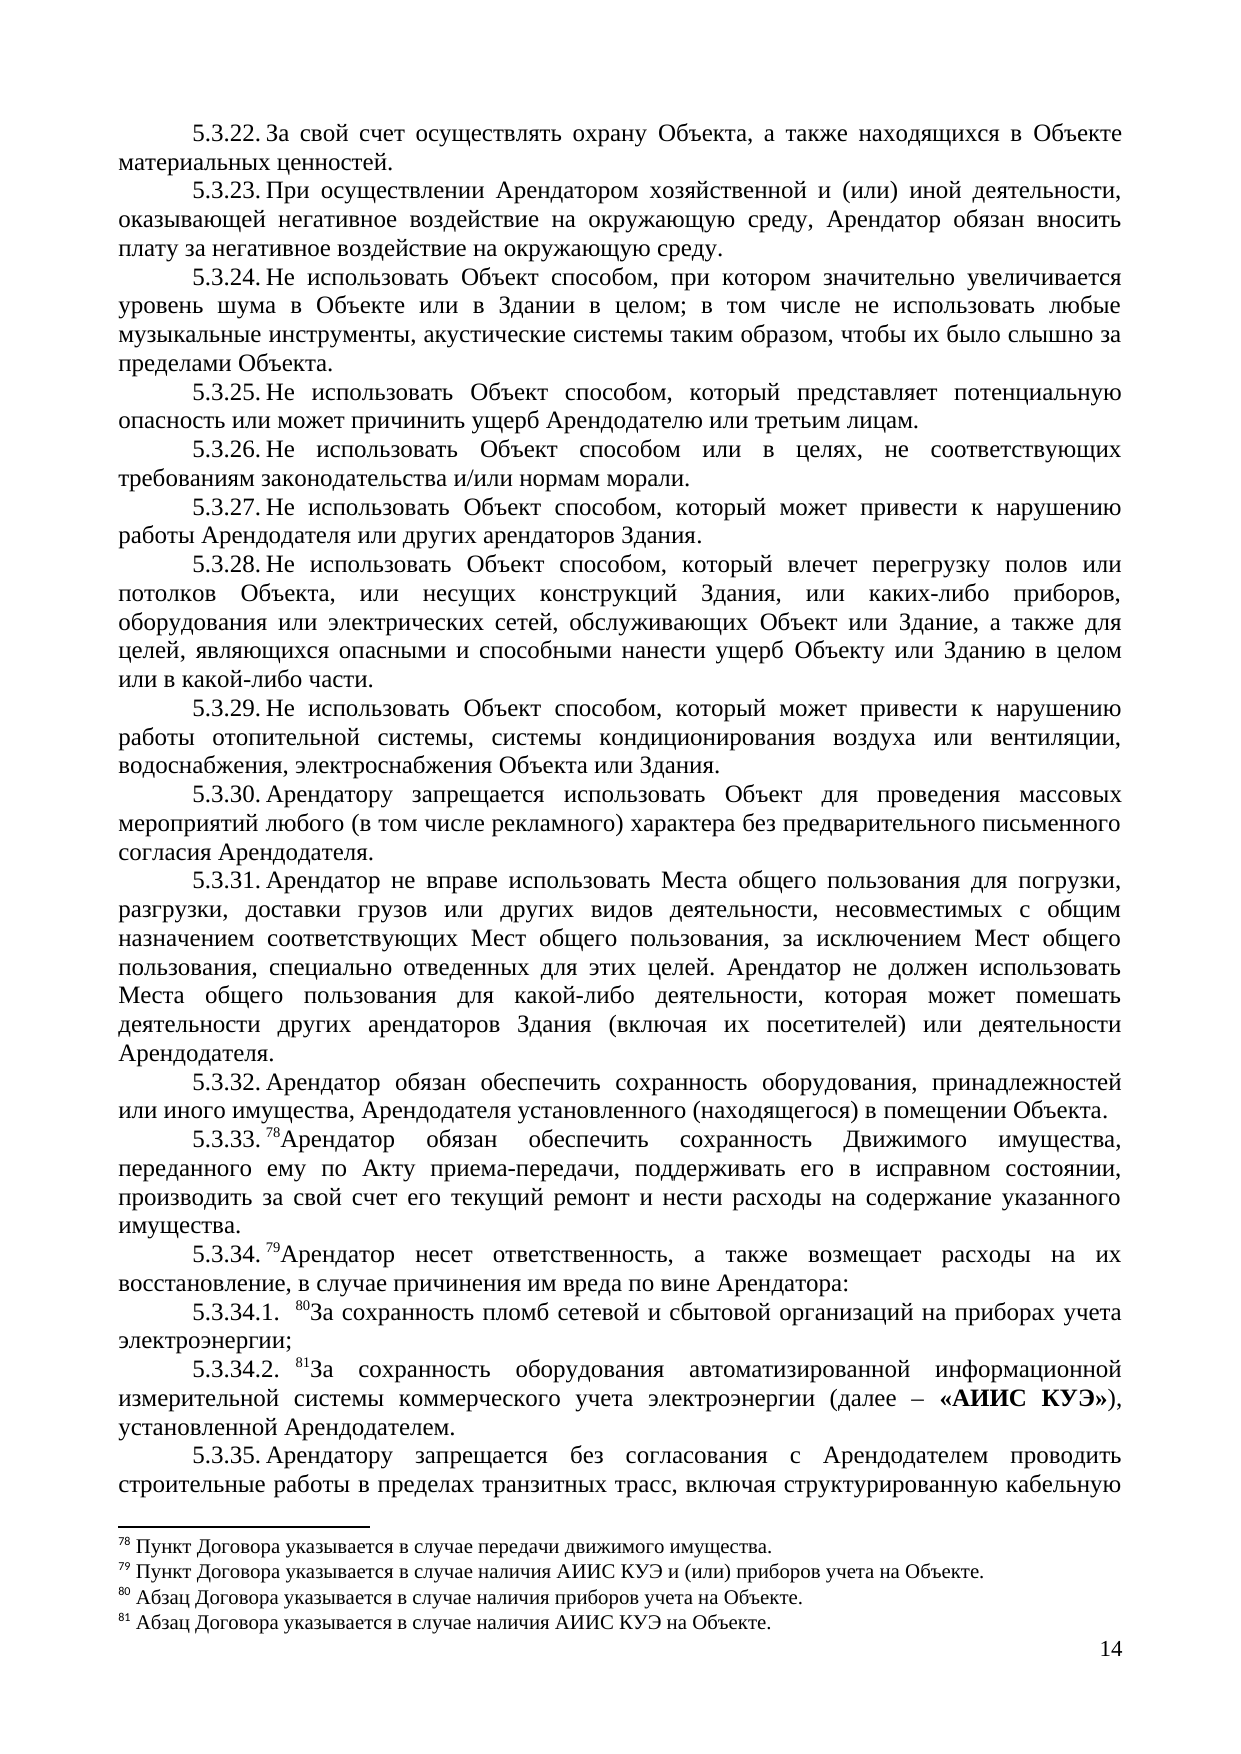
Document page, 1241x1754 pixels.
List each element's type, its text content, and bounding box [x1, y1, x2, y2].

list За сохранность оборудования автоматизированной информационной измерительной системы коммерческого учета электроэнергии (далее – «АИИС КУЭ»), установленной Арендодателем. [118, 1354, 1122, 1441]
list Не использовать Объект способом, который влечет перегрузку полов или потолков Объекта, или несущих конструкций Здания, или каких-либо приборов, оборудования или электрических сетей, обслуживающих Объект или Здание, а также для целей, являющихся опасными и способными нанести ущерб Объекту или Зданию в целом или в какой-либо части. [118, 549, 1122, 693]
list Не использовать Объект способом, при котором значительно увеличивается уровень шума в Объекте или в Здании в целом; в том числе не использовать любые музыкальные инструменты, акустические системы таким образом, чтобы их было слышно за пределами Объекта. [118, 262, 1122, 377]
list Арендатору запрещается использовать Объект для проведения массовых мероприятий любого (в том числе рекламного) характера без предварительного письменного согласия Арендодателя. [118, 779, 1122, 866]
list Арендатор несет ответственность, а также возмещает расходы на их восстановление, в случае причинения им вреда по вине Арендатора: [118, 1239, 1122, 1297]
list Арендатор обязан обеспечить сохранность Движимого имущества, переданного ему по Акту приема-передачи, поддерживать его в исправном состоянии, производить за свой счет его текущий ремонт и нести расходы на содержание указанного имущества. [118, 1124, 1122, 1239]
list Арендатор не вправе использовать Места общего пользования для погрузки, разгрузки, доставки грузов или других видов деятельности, несовместимых с общим назначением соответствующих Мест общего пользования, за исключением Мест общего пользования, специально отведенных для этих целей. Арендатор не должен использовать Места общего пользования для какой-либо деятельности, которая может помешать деятельности других арендаторов Здания (включая их посетителей) или деятельности Арендодателя. [118, 866, 1122, 1067]
list Арендатор обязан обеспечить сохранность оборудования, принадлежностей или иного имущества, Арендодателя установленного (находящегося) в помещении Объекта. [118, 1067, 1122, 1124]
list За сохранность пломб сетевой и сбытовой организаций на приборах учета электроэнергии; [118, 1297, 1122, 1354]
list Не использовать Объект способом, который может привести к нарушению работы отопительной системы, системы кондиционирования воздуха или вентиляции, водоснабжения, электроснабжения Объекта или Здания. [118, 693, 1122, 779]
list Не использовать Объект способом, который представляет потенциальную опасность или может причинить ущерб Арендодателю или третьим лицам. [118, 377, 1122, 434]
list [118, 1441, 1122, 1498]
list За свой счет осуществлять охрану Объекта, а также находящихся в Объекте материальных ценностей. [118, 118, 1122, 176]
list Не использовать Объект способом, который может привести к нарушению работы Арендодателя или других арендаторов Здания. [118, 492, 1122, 549]
list Не использовать Объект способом или в целях, не соответствующих требованиям законодательства и/или нормам морали. [118, 434, 1122, 492]
list При осуществлении Арендатором хозяйственной и (или) иной деятельности, оказывающей негативное воздействие на окружающую среду, Арендатор обязан вносить плату за негативное воздействие на окружающую среду. [118, 176, 1122, 262]
